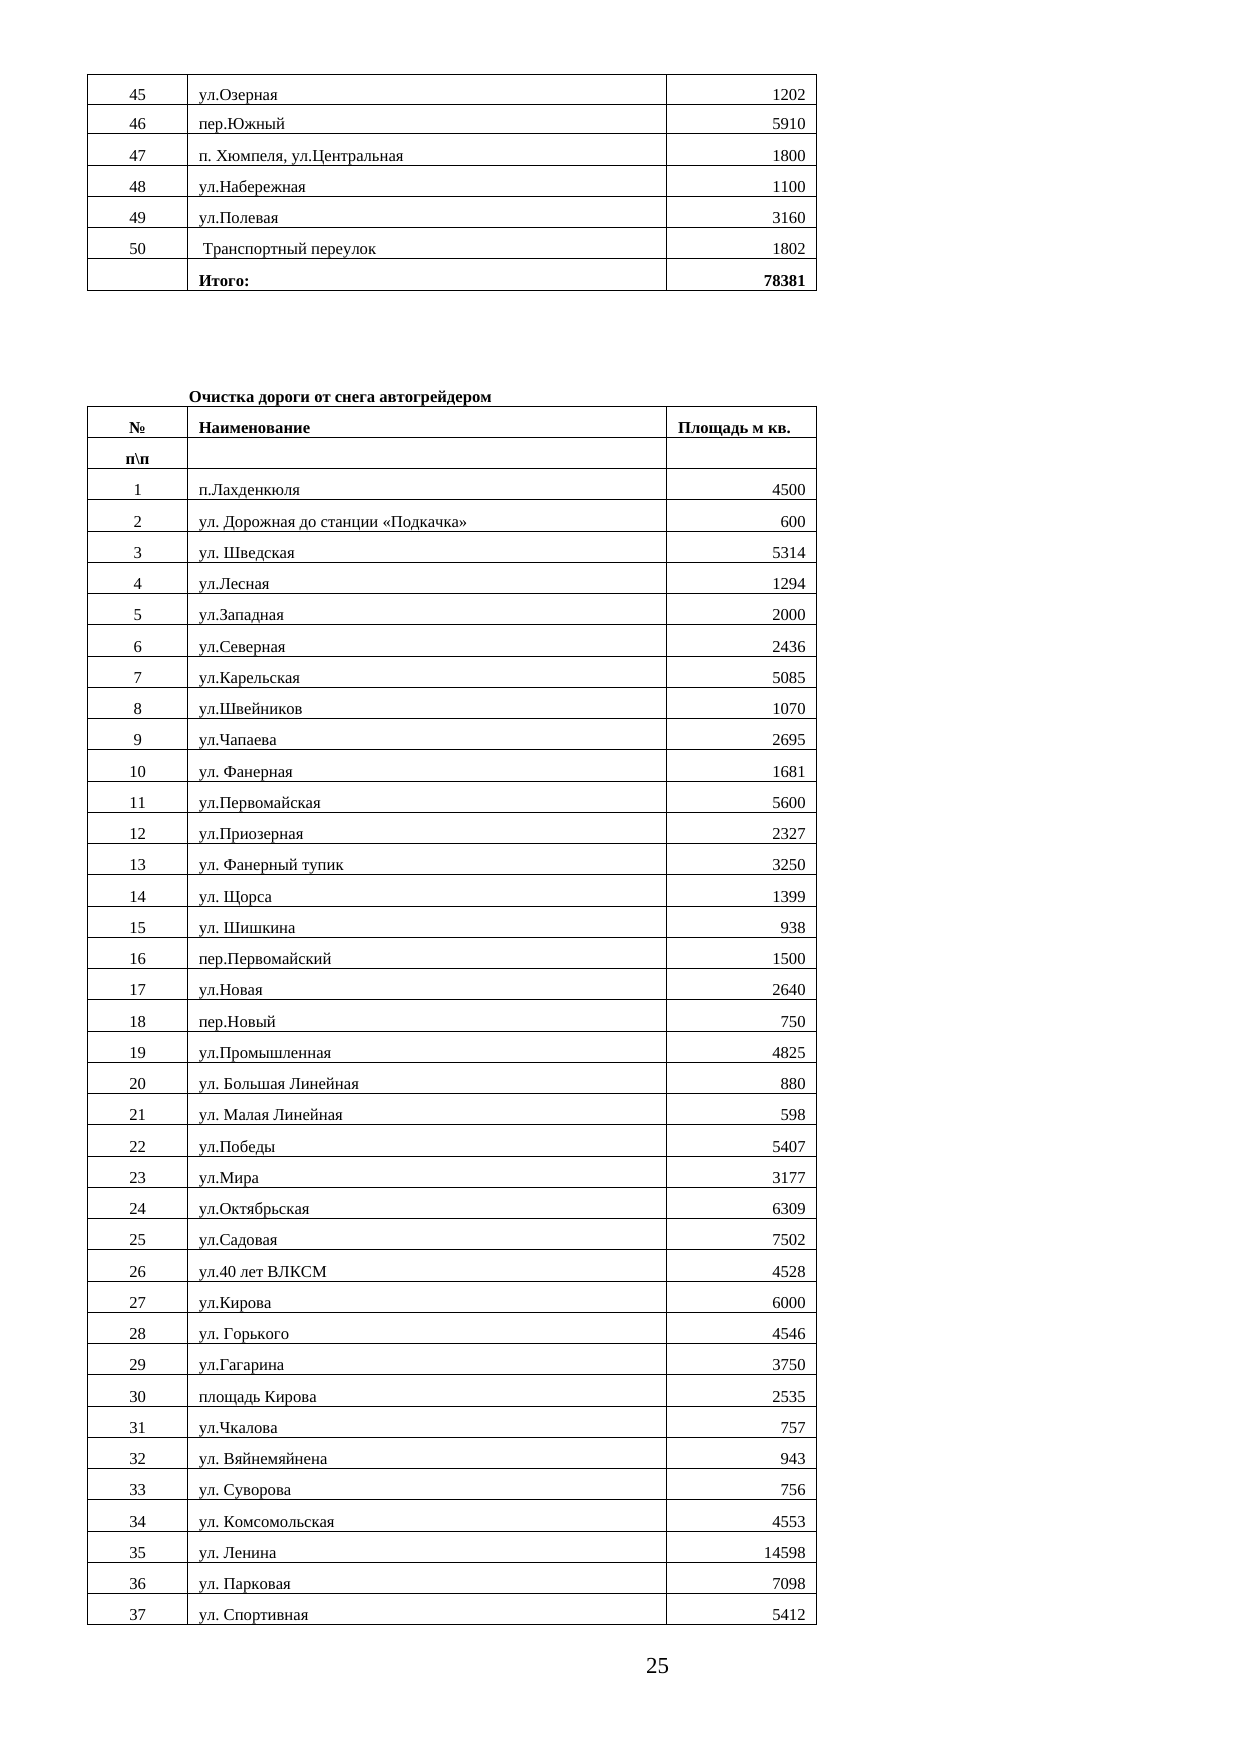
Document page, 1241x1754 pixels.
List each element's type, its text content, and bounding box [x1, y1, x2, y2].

table_cell 1681 [667, 750, 816, 781]
table_cell 7 [88, 657, 187, 687]
table_cell 2327 [667, 813, 816, 843]
table_cell 33 [88, 1469, 187, 1499]
table_cell 2695 [667, 719, 816, 749]
table_cell ул.Карельская [188, 657, 666, 687]
table_cell Транспортный переулок [188, 228, 666, 258]
table_cell 6309 [667, 1188, 816, 1218]
table_cell 1294 [667, 563, 816, 593]
table_cell 943 [667, 1438, 816, 1468]
table_cell 36 [88, 1563, 187, 1593]
table_header № [88, 407, 187, 437]
table_cell ул.Северная [188, 625, 666, 656]
table_cell 18 [88, 1000, 187, 1031]
table_cell 4546 [667, 1313, 816, 1343]
table_cell 1100 [667, 166, 816, 196]
table_cell 5085 [667, 657, 816, 687]
table_cell ул.Садовая [188, 1219, 666, 1249]
table_header Площадь м кв. [667, 407, 816, 437]
table_cell 880 [667, 1063, 816, 1093]
table_cell 7098 [667, 1563, 816, 1593]
table_cell 5407 [667, 1125, 816, 1156]
table_cell ул.Мира [188, 1157, 666, 1187]
table_cell ул.Приозерная [188, 813, 666, 843]
table_cell 2535 [667, 1375, 816, 1406]
table_cell 45 [88, 75, 187, 103]
table_cell ул.Полевая [188, 197, 666, 227]
table_cell 8 [88, 688, 187, 718]
table_cell ул. Ленина [188, 1532, 666, 1562]
table_cell ул.Гагарина [188, 1344, 666, 1374]
table_cell 1202 [667, 75, 816, 103]
table_cell ул.40 лет ВЛКСМ [188, 1250, 666, 1281]
table_cell 3160 [667, 197, 816, 227]
table_cell пер.Южный [188, 105, 666, 133]
table_cell пер.Новый [188, 1000, 666, 1031]
table_cell 7502 [667, 1219, 816, 1249]
table_cell 26 [88, 1250, 187, 1281]
table_cell 5314 [667, 532, 816, 562]
table_cell 2640 [667, 969, 816, 999]
table_cell п.Лахденкюля [188, 469, 666, 499]
table_cell 37 [88, 1594, 187, 1624]
table_cell 5 [88, 594, 187, 624]
table_cell 25 [88, 1219, 187, 1249]
table_cell 32 [88, 1438, 187, 1468]
table_cell 30 [88, 1375, 187, 1406]
table_cell п. Хюмпеля, ул.Центральная [188, 134, 666, 164]
table_cell 9 [88, 719, 187, 749]
table_cell 27 [88, 1282, 187, 1312]
table_cell 10 [88, 750, 187, 781]
table_cell 1800 [667, 134, 816, 164]
table_cell 1802 [667, 228, 816, 258]
table_cell ул. Шишкина [188, 907, 666, 937]
table_cell [188, 438, 666, 468]
table_cell 3250 [667, 844, 816, 874]
table_cell ул. Горького [188, 1313, 666, 1343]
table_cell 4 [88, 563, 187, 593]
table_cell 14 [88, 875, 187, 906]
table_cell 1399 [667, 875, 816, 906]
table_cell 5910 [667, 105, 816, 133]
table_cell 4500 [667, 469, 816, 499]
table_cell ул.Швейников [188, 688, 666, 718]
table_cell 3177 [667, 1157, 816, 1187]
table_cell ул. Фанерный тупик [188, 844, 666, 874]
table_cell ул. Парковая [188, 1563, 666, 1593]
table_cell Итого: [188, 259, 666, 289]
table_cell 4528 [667, 1250, 816, 1281]
table_cell ул. Большая Линейная [188, 1063, 666, 1093]
table_cell 49 [88, 197, 187, 227]
table_cell ул. Вяйнемяйнена [188, 1438, 666, 1468]
table_cell 46 [88, 105, 187, 133]
table_cell 5600 [667, 782, 816, 812]
table_cell 600 [667, 500, 816, 531]
table_cell 3 [88, 532, 187, 562]
table_cell 12 [88, 813, 187, 843]
table_cell 48 [88, 166, 187, 196]
table_cell 13 [88, 844, 187, 874]
table_cell 20 [88, 1063, 187, 1093]
table_cell ул.Промышленная [188, 1032, 666, 1062]
table_cell 21 [88, 1094, 187, 1124]
table_cell 1 [88, 469, 187, 499]
table_cell 6 [88, 625, 187, 656]
text Очистка дороги от снега автогрейдером [89, 386, 1226, 406]
table_cell 5412 [667, 1594, 816, 1624]
table_cell 24 [88, 1188, 187, 1218]
table_cell 16 [88, 938, 187, 968]
table_cell ул.Победы [188, 1125, 666, 1156]
table_cell ул. Малая Линейная [188, 1094, 666, 1124]
table_cell 4825 [667, 1032, 816, 1062]
table_cell ул.Чапаева [188, 719, 666, 749]
table_cell ул. Дорожная до станции «Подкачка» [188, 500, 666, 531]
table_cell 23 [88, 1157, 187, 1187]
table_cell ул.Чкалова [188, 1407, 666, 1437]
table_cell 1070 [667, 688, 816, 718]
table_cell ул.Озерная [188, 75, 666, 103]
table_cell 4553 [667, 1500, 816, 1531]
table_cell 17 [88, 969, 187, 999]
table_cell 11 [88, 782, 187, 812]
table_cell 15 [88, 907, 187, 937]
table_cell 78381 [667, 259, 816, 289]
table_cell ул. Шведская [188, 532, 666, 562]
table_cell 750 [667, 1000, 816, 1031]
table_cell 19 [88, 1032, 187, 1062]
table_cell 756 [667, 1469, 816, 1499]
table_cell ул.Набережная [188, 166, 666, 196]
table_cell 3750 [667, 1344, 816, 1374]
table_cell 938 [667, 907, 816, 937]
table_cell 2436 [667, 625, 816, 656]
table_cell 50 [88, 228, 187, 258]
table_cell 2 [88, 500, 187, 531]
table_cell п\п [88, 438, 187, 468]
table_cell 598 [667, 1094, 816, 1124]
table_cell ул. Спортивная [188, 1594, 666, 1624]
table_cell ул. Суворова [188, 1469, 666, 1499]
table_cell ул. Комсомольская [188, 1500, 666, 1531]
table_cell 1500 [667, 938, 816, 968]
table_cell 35 [88, 1532, 187, 1562]
table_cell ул.Кирова [188, 1282, 666, 1312]
table_cell ул. Щорса [188, 875, 666, 906]
table_cell ул. Фанерная [188, 750, 666, 781]
table_cell ул.Лесная [188, 563, 666, 593]
table_cell ул.Первомайская [188, 782, 666, 812]
table_cell [88, 259, 187, 289]
table_cell пер.Первомайский [188, 938, 666, 968]
table_cell 34 [88, 1500, 187, 1531]
table_cell 14598 [667, 1532, 816, 1562]
table_cell 22 [88, 1125, 187, 1156]
table_cell [667, 438, 816, 468]
table_cell 29 [88, 1344, 187, 1374]
table_cell 757 [667, 1407, 816, 1437]
table_cell 6000 [667, 1282, 816, 1312]
table_cell 47 [88, 134, 187, 164]
table_cell ул.Западная [188, 594, 666, 624]
table_cell площадь Кирова [188, 1375, 666, 1406]
table_header Наименование [188, 407, 666, 437]
table_cell 2000 [667, 594, 816, 624]
table_cell 31 [88, 1407, 187, 1437]
table_cell ул.Новая [188, 969, 666, 999]
table_cell ул.Октябрьская [188, 1188, 666, 1218]
table_cell 28 [88, 1313, 187, 1343]
